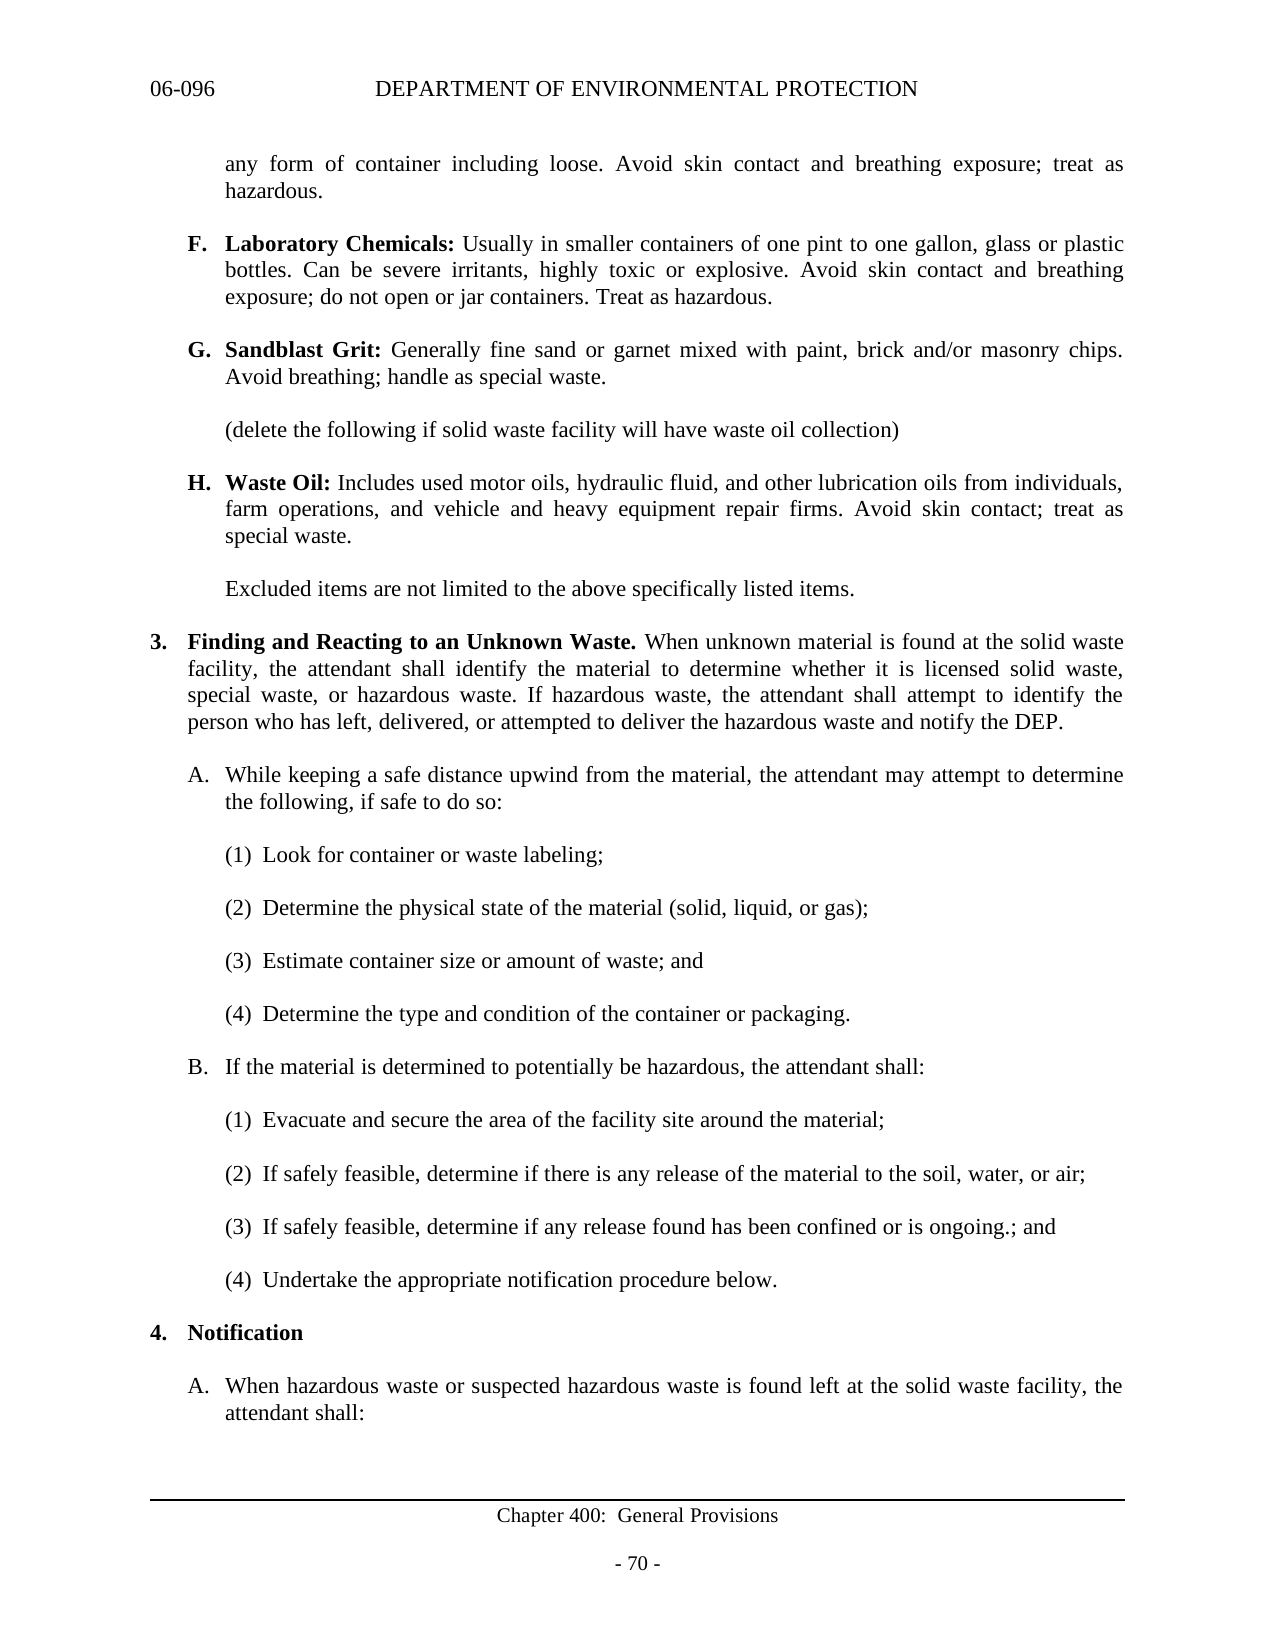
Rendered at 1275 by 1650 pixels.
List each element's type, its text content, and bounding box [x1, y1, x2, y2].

text F. Laboratory Chemicals: Usually in smaller containers of one pint to one gallon, glass or plastic bottles. Can be severe irritants, highly toxic or explosive. Avoid skin contact and breathing exposure; do not open or jar containers. Treat as hazardous. [187, 230, 1125, 309]
text (4) Undertake the appropriate notification procedure below. [225, 1266, 1125, 1292]
text 3. Finding and Reacting to an Unknown Waste. When unknown material is found at the solid waste facility, the attendant shall identify the material to determine whether it is licensed solid waste, special waste, or hazardous waste. If hazardous waste, the attendant shall attempt to identify the person who has left, delivered, or attempted to deliver the hazardous waste and notify the DEP. [150, 628, 1125, 734]
text A. While keeping a safe distance upwind from the material, the attendant may attempt to determine the following, if safe to do so: [187, 761, 1125, 814]
text B. If the material is determined to potentially be hazardous, the attendant shall: [187, 1053, 1125, 1080]
text (delete the following if solid waste facility will have waste oil collection) [187, 416, 1125, 442]
text G. Sandblast Grit: Generally fine sand or garnet mixed with paint, brick and/or masonry chips. Avoid breathing; handle as special waste. [187, 336, 1125, 389]
text Excluded items are not limited to the above specifically listed items. [187, 575, 1125, 602]
text (1) Look for container or waste labeling; [225, 841, 1125, 867]
text 4. Notification [150, 1319, 1125, 1345]
text H. Waste Oil: Includes used motor oils, hydraulic fluid, and other lubrication oils from individuals, farm operations, and vehicle and heavy equipment repair firms. Avoid skin contact; treat as special waste. [187, 469, 1125, 548]
text (2) Determine the physical state of the material (solid, liquid, or gas); [225, 894, 1125, 920]
text (1) Evacuate and secure the area of the facility site around the material; [225, 1106, 1125, 1133]
text (4) Determine the type and condition of the container or packaging. [225, 1000, 1125, 1027]
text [187, 150, 1125, 203]
text (2) If safely feasible, determine if there is any release of the material to the soil, water, or air; [225, 1159, 1125, 1186]
text (3) Estimate container size or amount of waste; and [225, 947, 1125, 973]
text A. When hazardous waste or suspected hazardous waste is found left at the solid waste facility, the attendant shall: [187, 1372, 1125, 1425]
text (3) If safely feasible, determine if any release found has been confined or is ongoing.; and [225, 1212, 1125, 1239]
